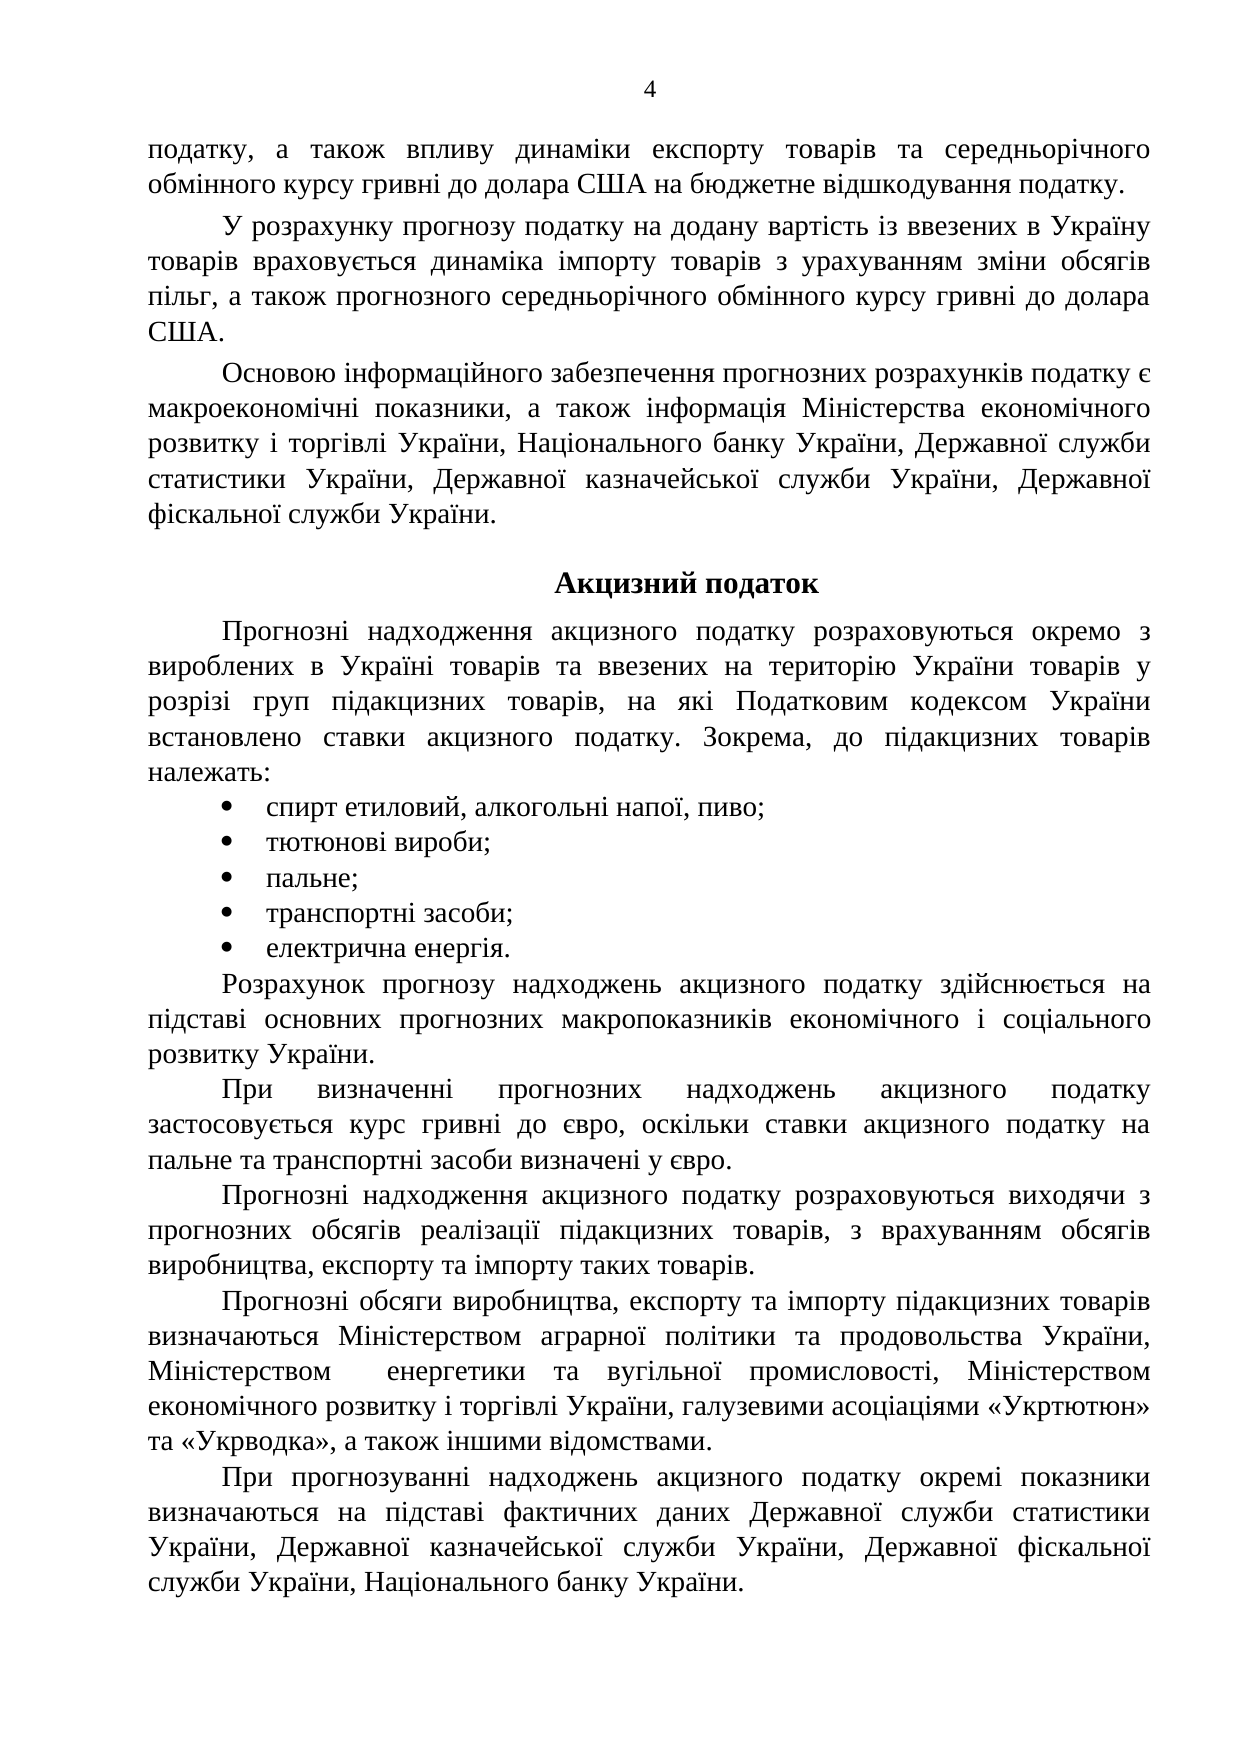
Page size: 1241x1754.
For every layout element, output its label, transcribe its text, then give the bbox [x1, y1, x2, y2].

list пальне; [148, 860, 1152, 893]
text При прогнозуванні надходжень акцизного податку окремі показники визначаються на підставі фактичних даних Державної служби статистики України, Державної казначейської служби України, Державної фіскальної служби України, Національного банку України. [148, 1459, 1152, 1598]
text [148, 131, 1152, 200]
list транспортні засоби; [148, 895, 1152, 929]
text Прогнозні обсяги виробництва, експорту та імпорту підакцизних товарів визначаються Міністерством аграрної політики та продовольства України, Міністерством енергетики та вугільної промисловості, Міністерством економічного розвитку і торгівлі України, галузевими асоціаціями «Укртютюн» та «Укрводка», а також іншими відомствами. [148, 1283, 1152, 1457]
text Акцизний податок [148, 565, 1152, 601]
list електрична енергія. [148, 930, 1152, 964]
text Розрахунок прогнозу надходжень акцизного податку здійснюється на підставі основних прогнозних макропоказників економічного і соціального розвитку України. [148, 966, 1152, 1070]
text У розрахунку прогнозу податку на додану вартість із ввезених в Україну товарів враховується динаміка імпорту товарів з урахуванням зміни обсягів пільг, а також прогнозного середньорічного обмінного курсу гривні до долара США. [148, 208, 1152, 347]
text Основою інформаційного забезпечення прогнозних розрахунків податку є макроекономічні показники, а також інформація Міністерства економічного розвитку і торгівлі України, Національного банку України, Державної служби статистики України, Державної казначейської служби України, Державної фіскальної служби України. [148, 355, 1152, 529]
text При визначенні прогнозних надходжень акцизного податку застосовується курс гривні до євро, оскільки ставки акцизного податку на пальне та транспортні засоби визначені у євро. [148, 1071, 1152, 1175]
list спирт етиловий, алкогольні напої, пиво; [148, 789, 1152, 823]
text Прогнозні надходження акцизного податку розраховуються окремо з вироблених в Україні товарів та ввезених на територію України товарів у розрізі груп підакцизних товарів, на які Податковим кодексом України встановлено ставки акцизного податку. Зокрема, до підакцизних товарів належать: [148, 613, 1152, 787]
text Прогнозні надходження акцизного податку розраховуються виходячи з прогнозних обсягів реалізації підакцизних товарів, з врахуванням обсягів виробництва, експорту та імпорту таких товарів. [148, 1177, 1152, 1281]
list тютюнові вироби; [148, 824, 1152, 858]
